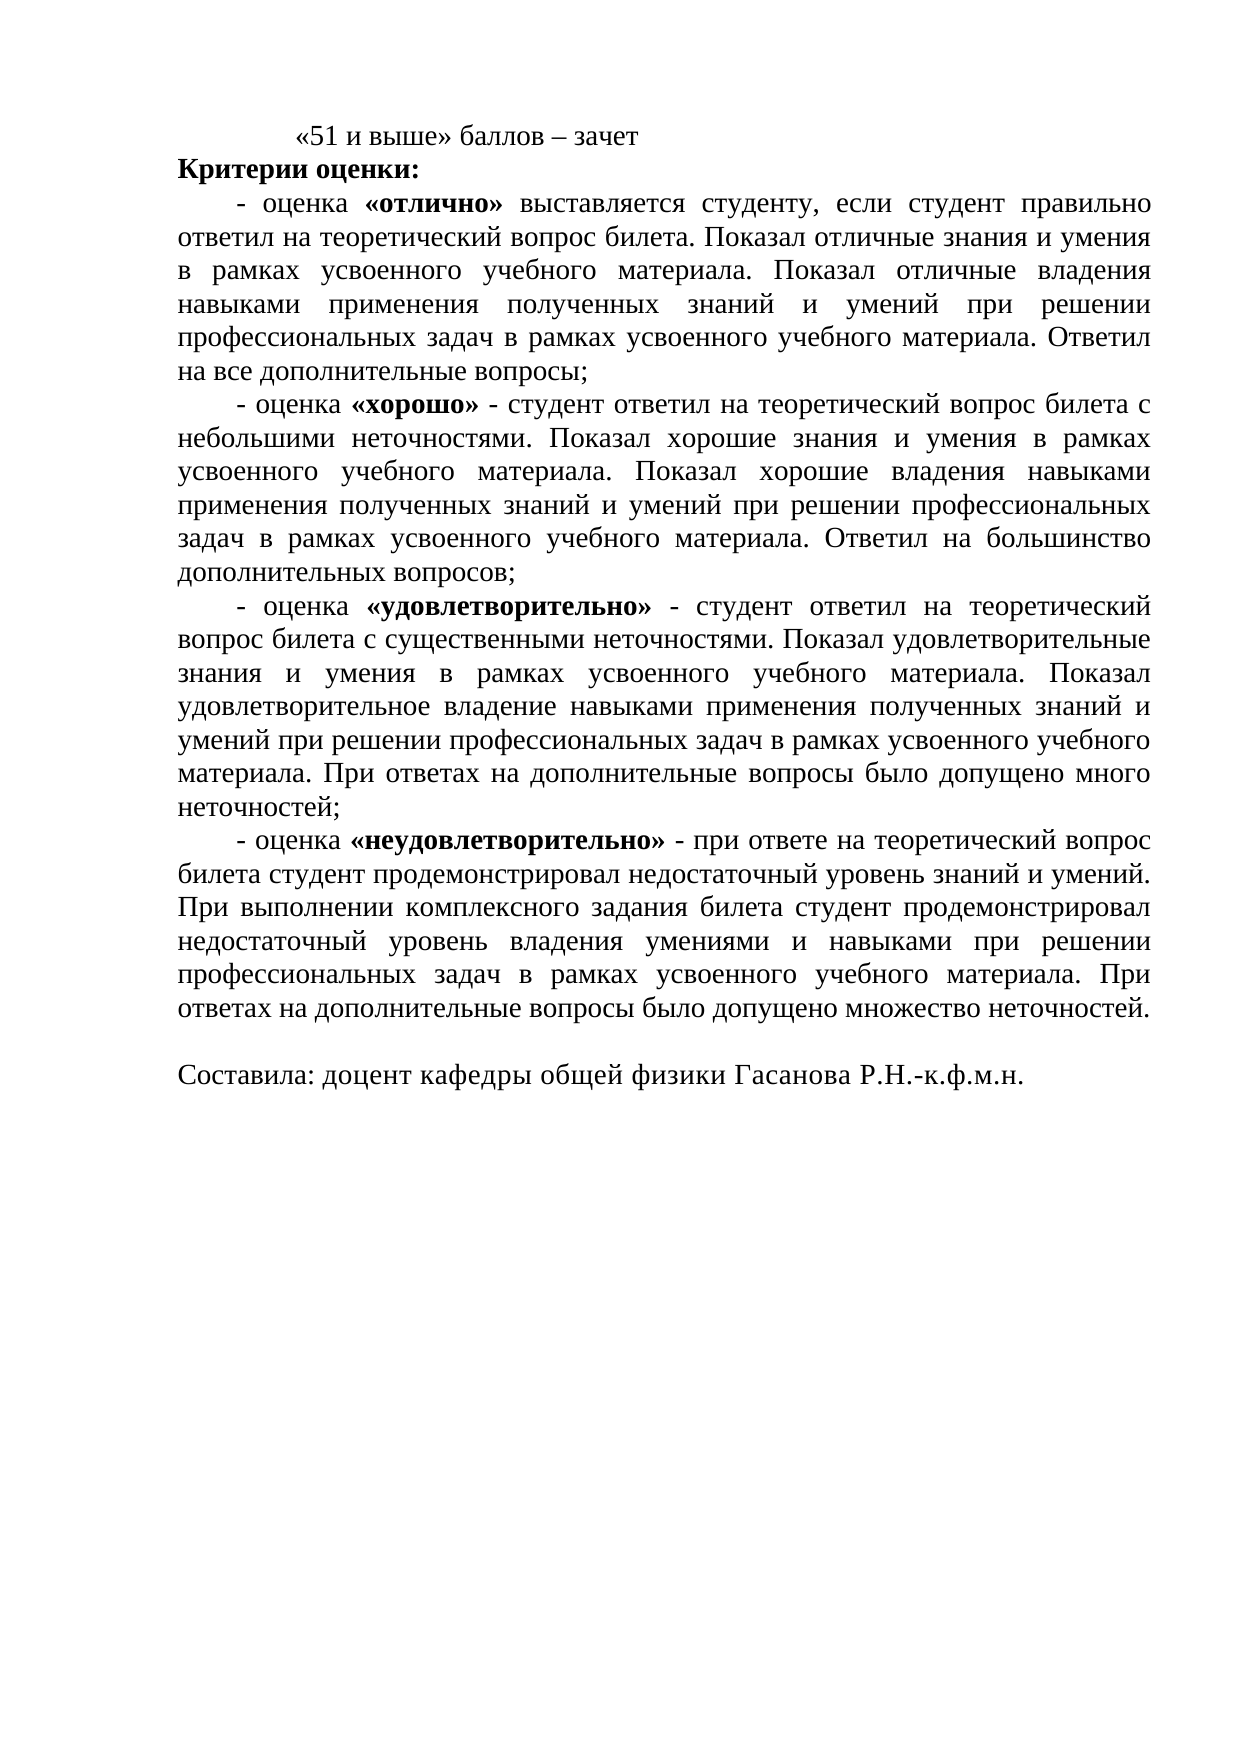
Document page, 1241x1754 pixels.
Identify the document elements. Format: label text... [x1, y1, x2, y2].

text Критерии оценки: [177, 152, 1152, 185]
text - оценка «неудовлетворительно» - при ответе на теоретический вопрос билета студент продемонстрировал недостаточный уровень знаний и умений. При выполнении комплексного задания билета студент продемонстрировал недостаточный уровень владения умениями и навыками при решении профессиональных задач в рамках усвоенного учебного материала. При ответах на дополнительные вопросы было допущено множество неточностей. [177, 822, 1152, 1024]
text - оценка «отлично» выставляется студенту, если студент правильно ответил на теоретический вопрос билета. Показал отличные знания и умения в рамках усвоенного учебного материала. Показал отличные владения навыками применения полученных знаний и умений при решении профессиональных задач в рамках усвоенного учебного материала. Ответил на все дополнительные вопросы; [177, 185, 1152, 386]
text - оценка «удовлетворительно» - студент ответил на теоретический вопрос билета с существенными неточностями. Показал удовлетворительные знания и умения в рамках усвоенного учебного материала. Показал удовлетворительное владение навыками применения полученных знаний и умений при решении профессиональных задач в рамках усвоенного учебного материала. При ответах на дополнительные вопросы было допущено много неточностей; [177, 588, 1152, 822]
text Составила: доцент кафедры общей физики Гасанова Р.Н.-к.ф.м.н. [177, 1057, 1152, 1091]
text «51 и выше» баллов – зачет [177, 118, 1152, 152]
text - оценка «хорошо» - студент ответил на теоретический вопрос билета с небольшими неточностями. Показал хорошие знания и умения в рамках усвоенного учебного материала. Показал хорошие владения навыками применения полученных знаний и умений при решении профессиональных задач в рамках усвоенного учебного материала. Ответил на большинство дополнительных вопросов; [177, 386, 1152, 588]
